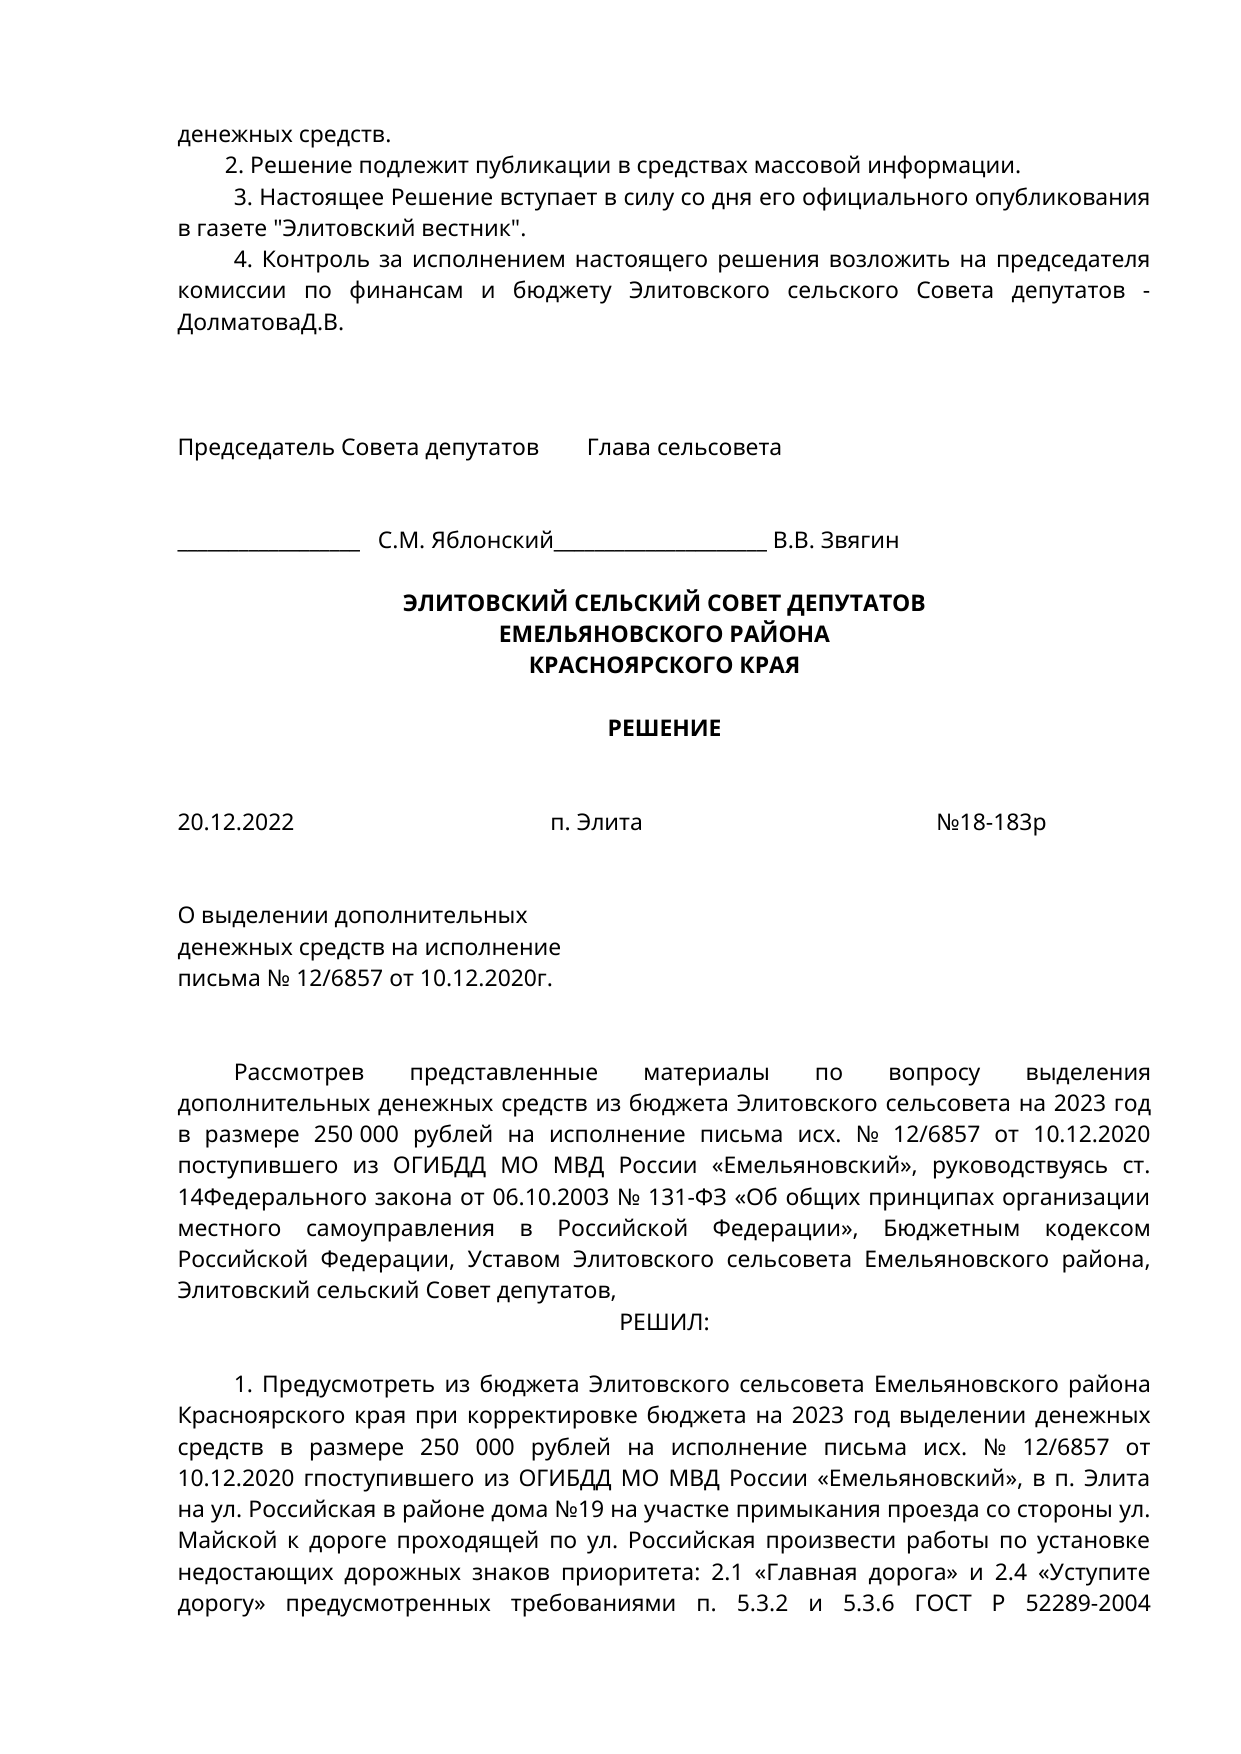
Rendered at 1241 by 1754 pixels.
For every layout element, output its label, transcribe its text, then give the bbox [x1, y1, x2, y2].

text 20.12.2022 п. Элита №18-183р [177, 806, 1152, 837]
text РЕШИЛ: [177, 1306, 1152, 1337]
text 4. Контроль за исполнением настоящего решения возложить на председателя комиссии по финансам и бюджету Элитовского сельского Совета депутатов -ДолматоваД.В. [177, 243, 1152, 337]
text О выделении дополнительных [177, 899, 1152, 931]
text 3. Настоящее Решение вступает в силу со дня его официального опубликования в газете "Элитовский вестник". [177, 181, 1152, 243]
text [177, 1368, 1152, 1618]
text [177, 118, 1152, 149]
text письма № 12/6857 от 10.12.2020г. [177, 962, 1152, 993]
text ЕМЕЛЬЯНОВСКОГО РАЙОНА [177, 618, 1152, 649]
text __________________ С.М. Яблонский_____________________ В.В. Звягин [177, 524, 1152, 556]
text Председатель Совета депутатов Глава сельсовета [177, 431, 1152, 462]
text Рассмотрев представленные материалы по вопросу выделения дополнительных денежных средств из бюджета Элитовского сельсовета на 2023 год в размере 250 000 рублей на исполнение письма исх. № 12/6857 от 10.12.2020 поступившего из ОГИБДД МО МВД России «Емельяновский», руководствуясь ст. 14Федерального закона от 06.10.2003 № 131-ФЗ «Об общих принципах организации местного самоуправления в Российской Федерации», Бюджетным кодексом Российской Федерации, Уставом Элитовского сельсовета Емельяновского района, Элитовский сельский Совет депутатов, [177, 1056, 1152, 1306]
text РЕШЕНИЕ [177, 712, 1152, 743]
text ЭЛИТОВСКИЙ СЕЛЬСКИЙ СОВЕТ ДЕПУТАТОВ [177, 587, 1152, 618]
text денежных средств на исполнение [177, 931, 1152, 962]
text 2. Решение подлежит публикации в средствах массовой информации. [177, 149, 1152, 181]
text КРАСНОЯРСКОГО КРАЯ [177, 649, 1152, 681]
